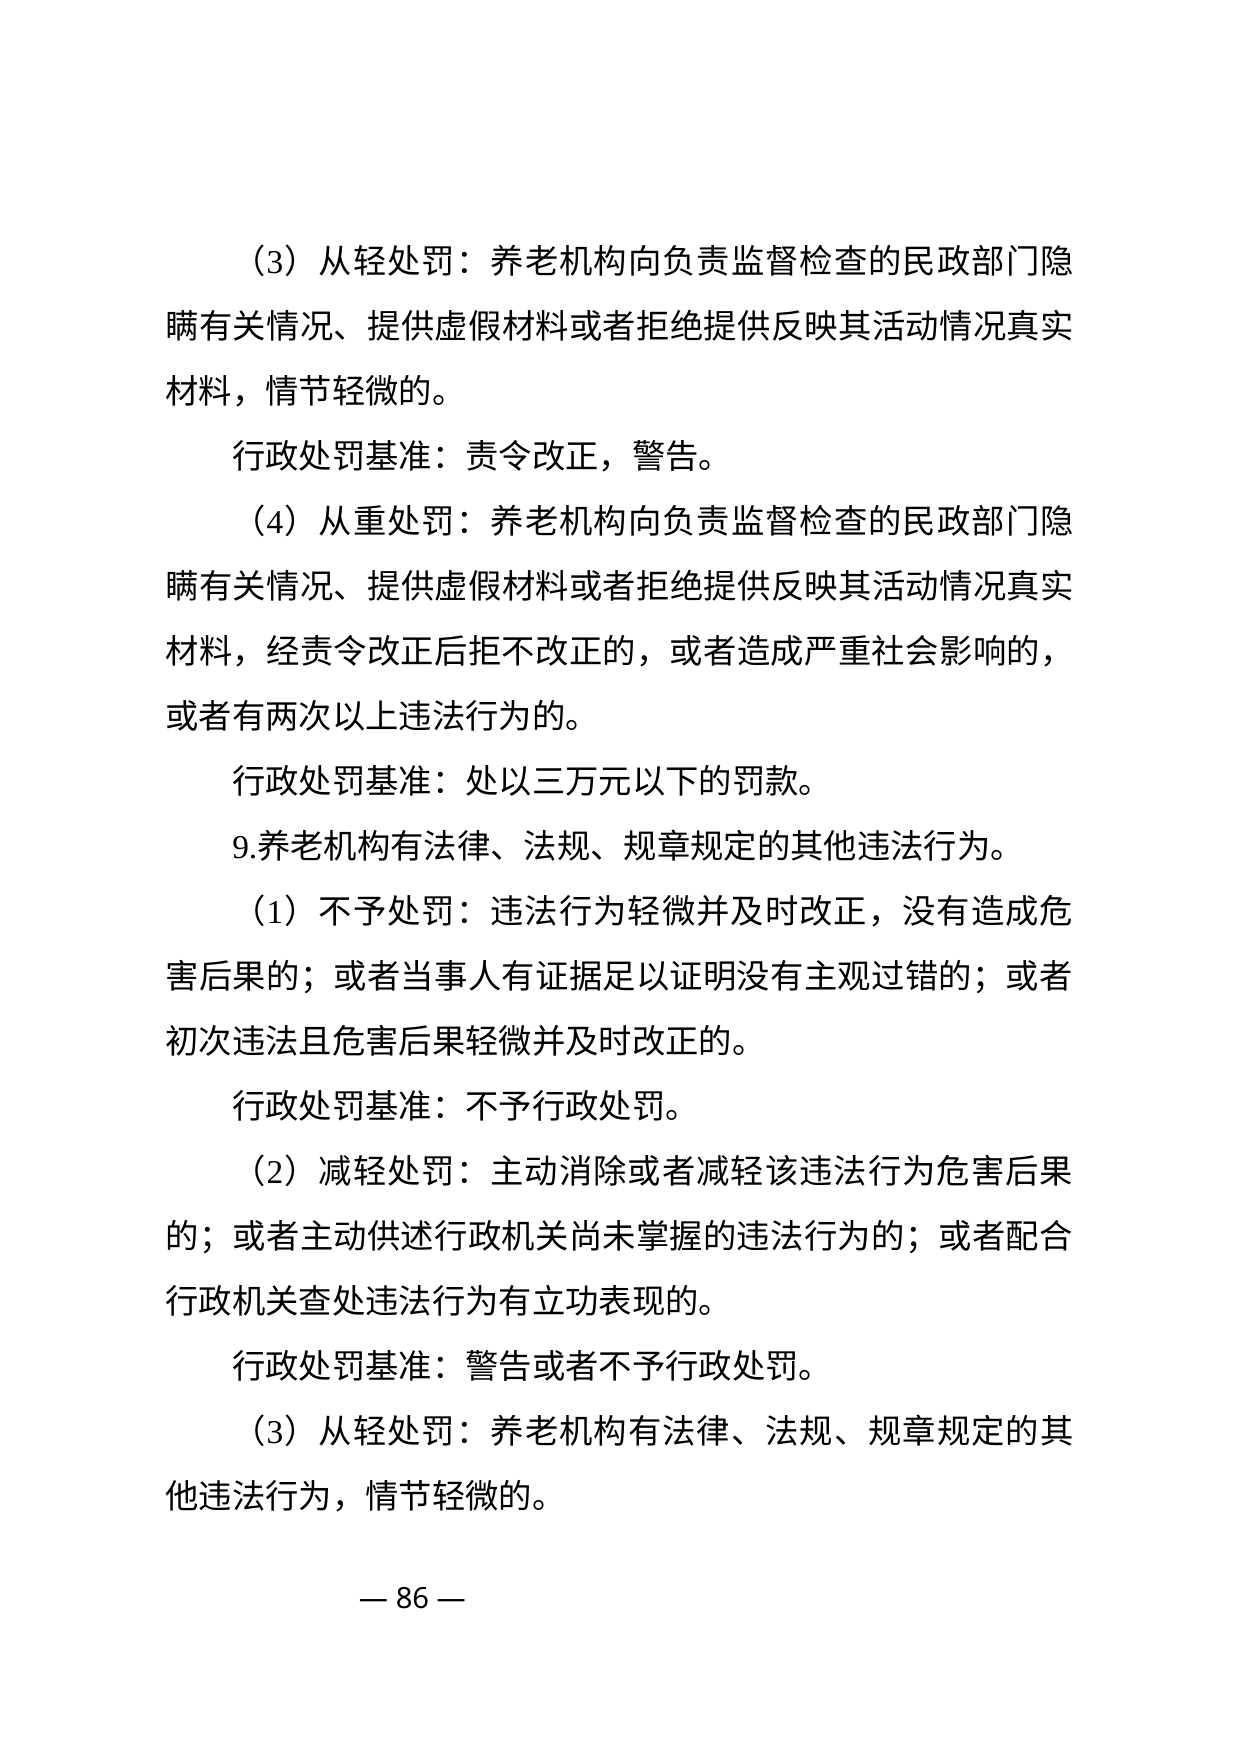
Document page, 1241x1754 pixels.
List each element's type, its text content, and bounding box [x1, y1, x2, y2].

text （3）从轻处罚：养老机构有法律、法规、规章规定的其他违法行为，情节轻微的。 [165, 1397, 1075, 1527]
text （1）不予处罚：违法行为轻微并及时改正，没有造成危害后果的；或者当事人有证据足以证明没有主观过错的；或者初次违法且危害后果轻微并及时改正的。 [165, 877, 1075, 1072]
text （4）从重处罚：养老机构向负责监督检查的民政部门隐瞒有关情况、提供虚假材料或者拒绝提供反映其活动情况真实材料，经责令改正后拒不改正的，或者造成严重社会影响的，或者有两次以上违法行为的。 [165, 487, 1075, 747]
text 9.养老机构有法律、法规、规章规定的其他违法行为。 [165, 812, 1075, 877]
text 行政处罚基准：不予行政处罚。 [165, 1072, 1075, 1137]
text 行政处罚基准：警告或者不予行政处罚。 [165, 1332, 1075, 1397]
text 行政处罚基准：处以三万元以下的罚款。 [165, 747, 1075, 812]
text 行政处罚基准：责令改正，警告。 [165, 422, 1075, 487]
text （3）从轻处罚：养老机构向负责监督检查的民政部门隐瞒有关情况、提供虚假材料或者拒绝提供反映其活动情况真实材料，情节轻微的。 [165, 227, 1075, 422]
text （2）减轻处罚：主动消除或者减轻该违法行为危害后果的；或者主动供述行政机关尚未掌握的违法行为的；或者配合行政机关查处违法行为有立功表现的。 [165, 1137, 1075, 1332]
